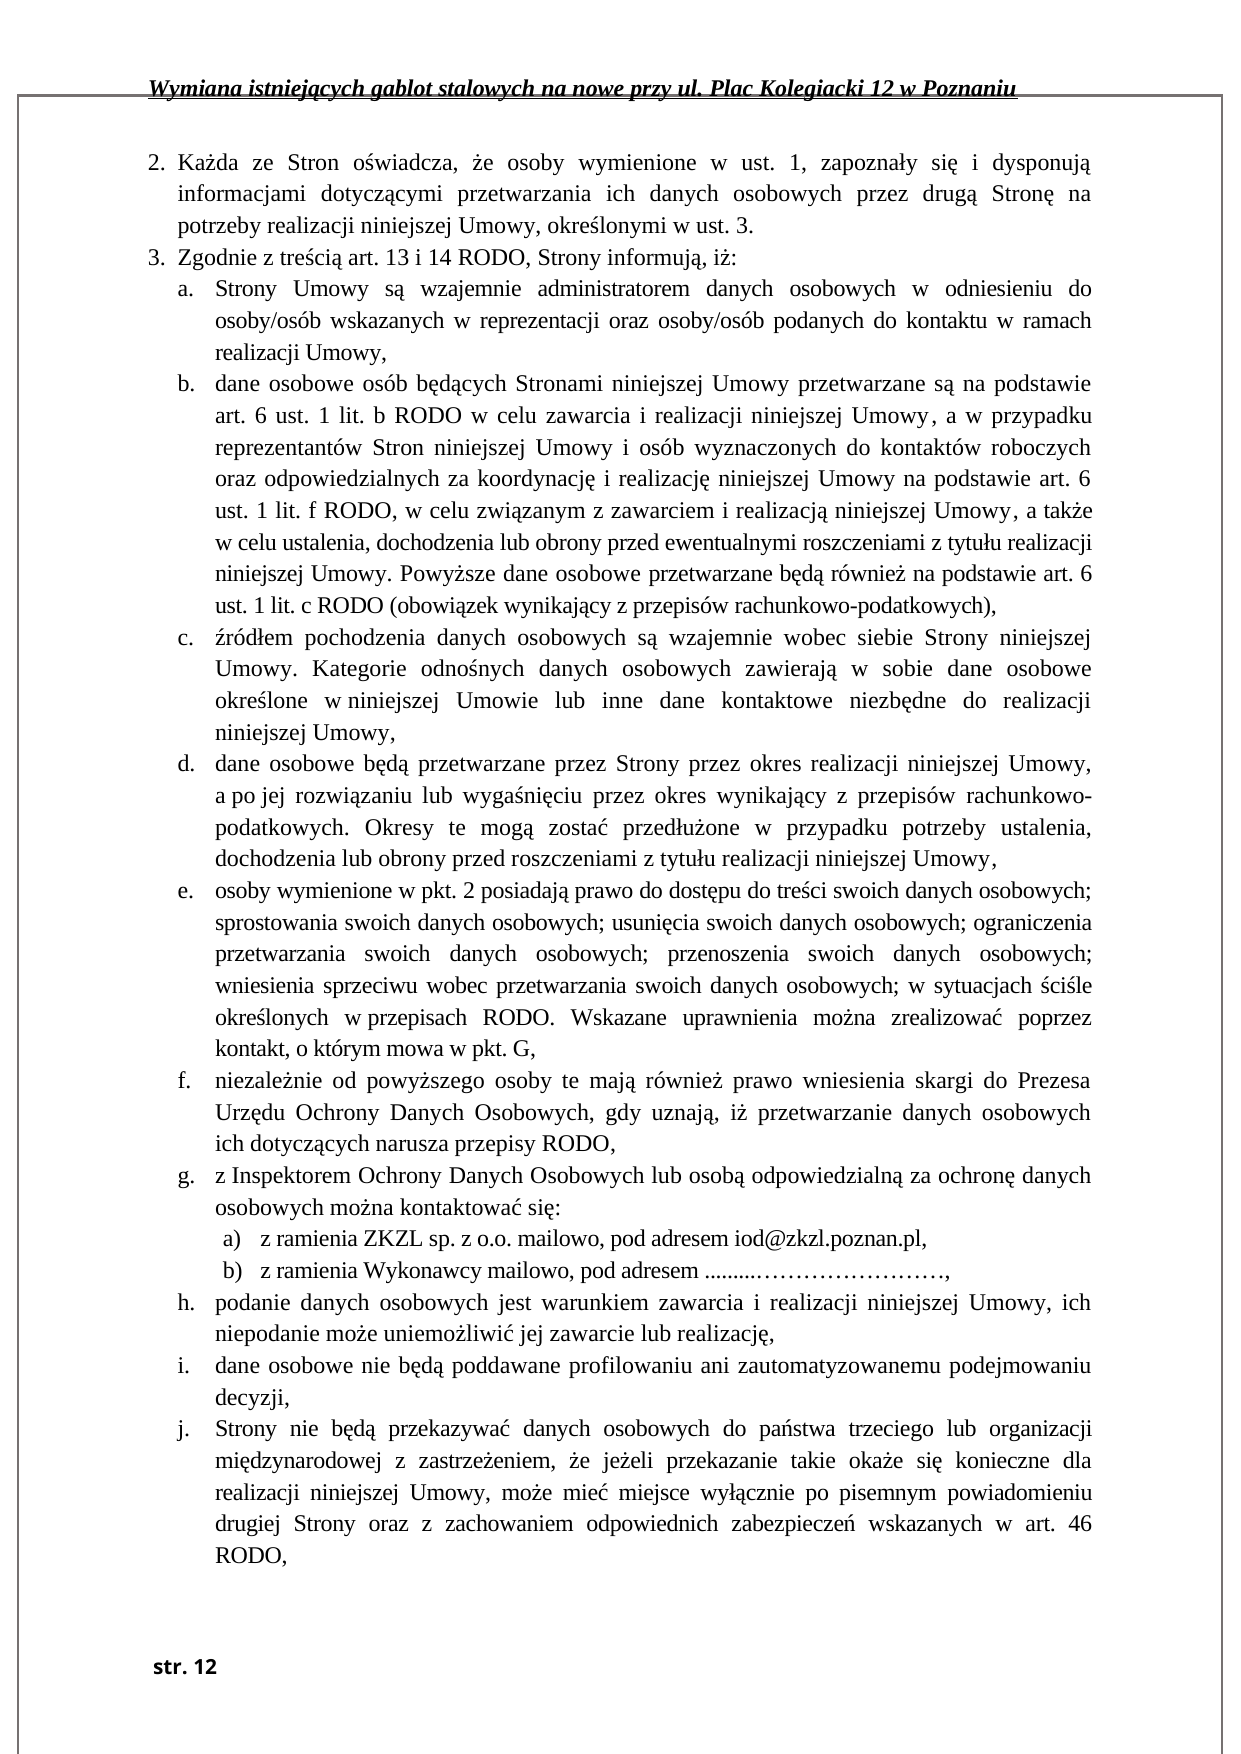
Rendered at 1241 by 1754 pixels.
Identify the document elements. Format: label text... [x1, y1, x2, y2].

list dane osobowe nie będą poddawane profilowaniu ani zautomatyzowanemu podejmowaniu decyzji, [177, 1351, 1093, 1410]
list Zgodnie z treścią art. 13 i 14 RODO, Strony informują, iż: [148, 243, 1093, 270]
list osoby wymienione w pkt. 2 posiadają prawo do dostępu do treści swoich danych osobowych; sprostowania swoich danych osobowych; usunięcia swoich danych osobowych; ograniczenia przetwarzania swoich danych osobowych; przenoszenia swoich danych osobowych; wniesienia sprzeciwu wobec przetwarzania swoich danych osobowych; w sytuacjach ściśle określonych w przepisach RODO. Wskazane uprawnienia można zrealizować poprzez kontakt, o którym mowa w pkt. G, [177, 876, 1093, 1062]
list z ramienia Wykonawcy mailowo, pod adresem .........……………………, [223, 1256, 1093, 1283]
list dane osobowe będą przetwarzane przez Strony przez okres realizacji niniejszej Umowy, a po jej rozwiązaniu lub wygaśnięciu przez okres wynikający z przepisów rachunkowo-podatkowych. Okresy te mogą zostać przedłużone w przypadku potrzeby ustalenia, dochodzenia lub obrony przed roszczeniami z tytułu realizacji niniejszej Umowy, [177, 749, 1093, 872]
list dane osobowe osób będących Stronami niniejszej Umowy przetwarzane są na podstawie art. 6 ust. 1 lit. b RODO w celu zawarcia i realizacji niniejszej Umowy, a w przypadku reprezentantów Stron niniejszej Umowy i osób wyznaczonych do kontaktów roboczych oraz odpowiedzialnych za koordynację i realizację niniejszej Umowy na podstawie art. 6 ust. 1 lit. f RODO, w celu związanym z zawarciem i realizacją niniejszej Umowy, a także w celu ustalenia, dochodzenia lub obrony przed ewentualnymi roszczeniami z tytułu realizacji niniejszej Umowy. Powyższe dane osobowe przetwarzane będą również na podstawie art. 6 ust. 1 lit. c RODO (obowiązek wynikający z przepisów rachunkowo-podatkowych), [177, 369, 1093, 618]
list Każda ze Stron oświadcza, że osoby wymienione w ust. 1, zapoznały się i dysponują informacjami dotyczącymi przetwarzania ich danych osobowych przez drugą Stronę na potrzeby realizacji niniejszej Umowy, określonymi w ust. 3. [148, 148, 1093, 238]
list niezależnie od powyższego osoby te mają również prawo wniesienia skargi do Prezesa Urzędu Ochrony Danych Osobowych, gdy uznają, iż przetwarzanie danych osobowych ich dotyczących narusza przepisy RODO, [177, 1066, 1093, 1157]
list Strony nie będą przekazywać danych osobowych do państwa trzeciego lub organizacji międzynarodowej z zastrzeżeniem, że jeżeli przekazanie takie okaże się konieczne dla realizacji niniejszej Umowy, może mieć miejsce wyłącznie po pisemnym powiadomieniu drugiej Strony oraz z zachowaniem odpowiednich zabezpieczeń wskazanych w art. 46 RODO, [177, 1414, 1093, 1568]
list podanie danych osobowych jest warunkiem zawarcia i realizacji niniejszej Umowy, ich niepodanie może uniemożliwić jej zawarcie lub realizację, [177, 1288, 1093, 1347]
list Strony Umowy są wzajemnie administratorem danych osobowych w odniesieniu do osoby/osób wskazanych w reprezentacji oraz osoby/osób podanych do kontaktu w ramach realizacji Umowy, [177, 274, 1093, 365]
list z Inspektorem Ochrony Danych Osobowych lub osobą odpowiedzialną za ochronę danych osobowych można kontaktować się: [177, 1161, 1093, 1220]
list źródłem pochodzenia danych osobowych są wzajemnie wobec siebie Strony niniejszej Umowy. Kategorie odnośnych danych osobowych zawierają w sobie dane osobowe określone w niniejszej Umowie lub inne dane kontaktowe niezbędne do realizacji niniejszej Umowy, [177, 623, 1093, 745]
list z ramienia ZKZL sp. z o.o. mailowo, pod adresem iod@zkzl.poznan.pl, [223, 1224, 1093, 1252]
